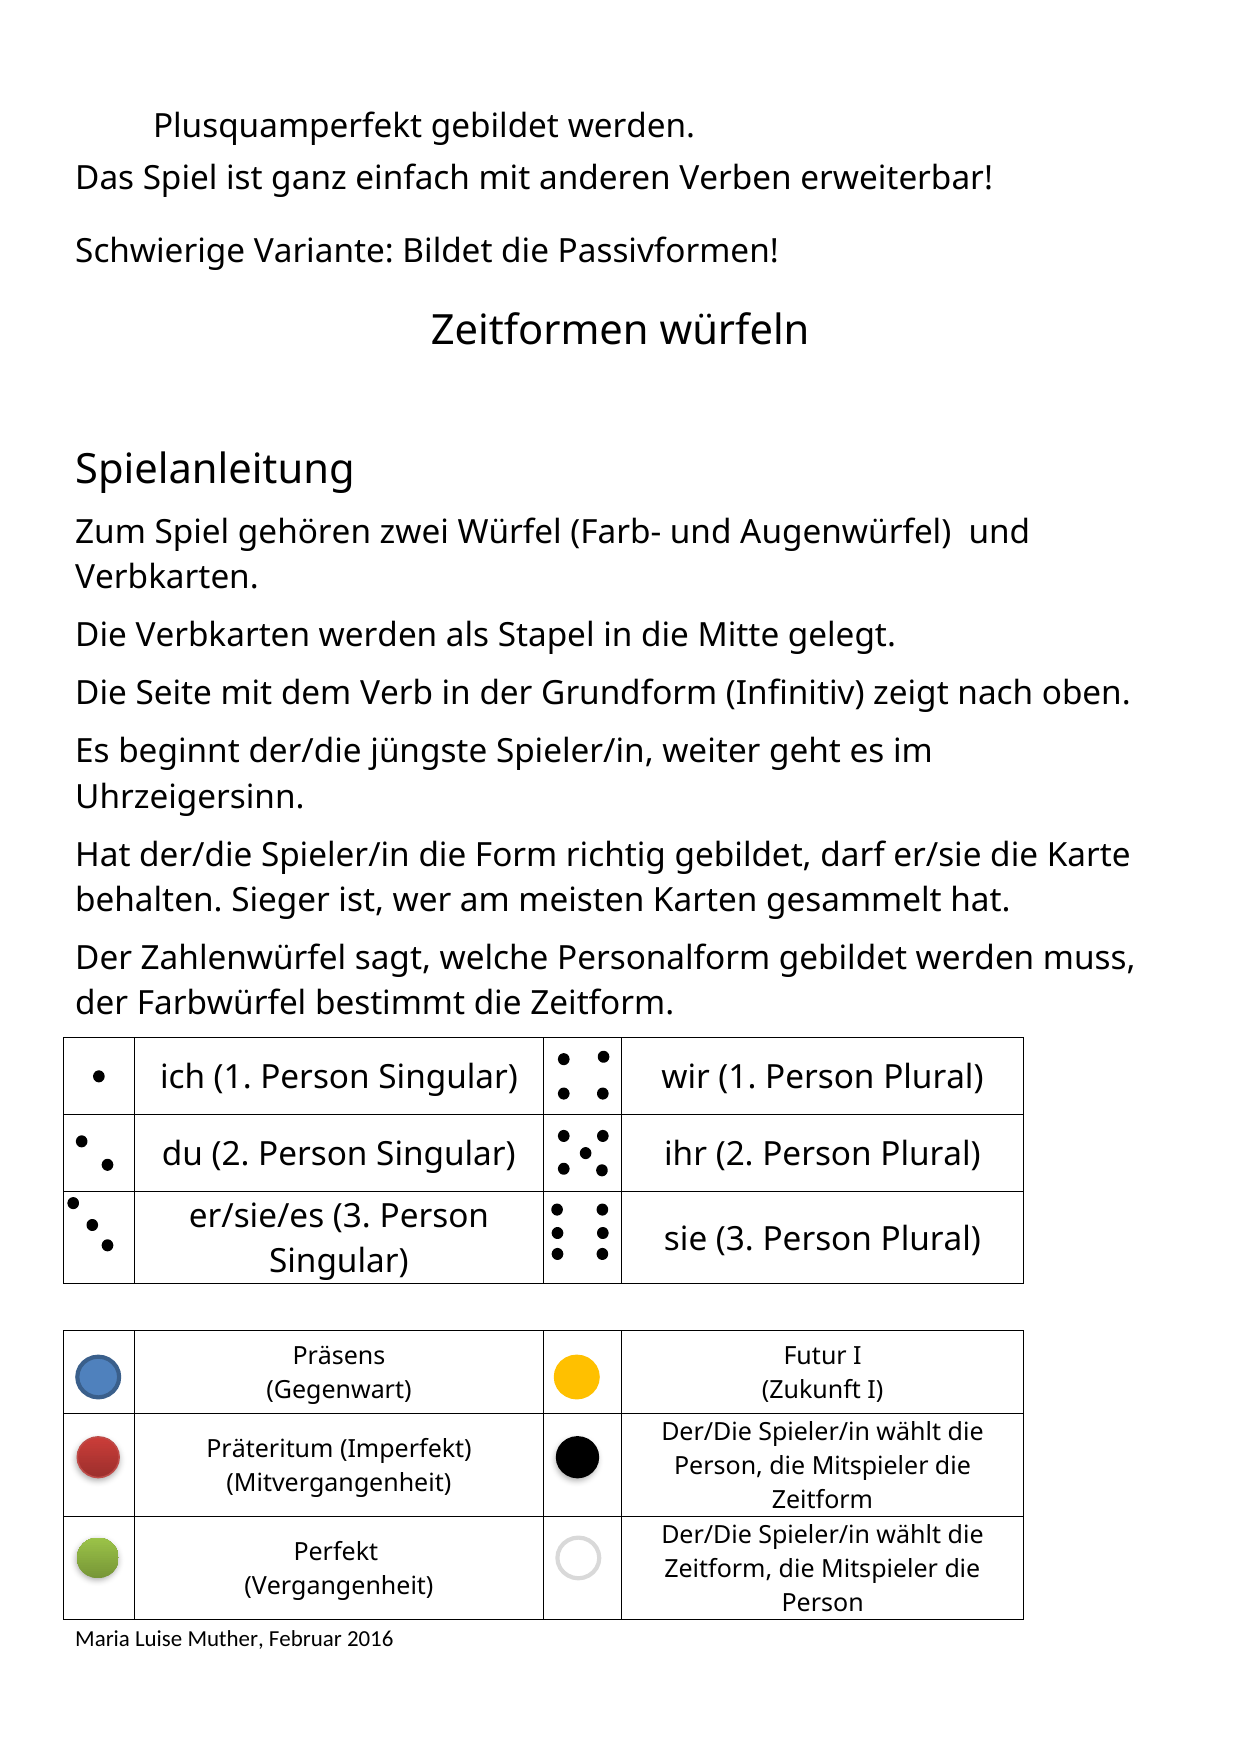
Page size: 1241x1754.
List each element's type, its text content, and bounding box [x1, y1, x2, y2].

table_header Futur I (Zukunft I) [622, 1331, 1023, 1413]
text Schwierige Variante: Bildet die Passivformen! [75, 227, 1165, 272]
table_header Präsens (Gegenwart) [135, 1331, 543, 1413]
table_header wir (1. Person Plural) [622, 1038, 1023, 1114]
table_cell Präteritum (Imperfekt) (Mitvergangenheit) [135, 1414, 543, 1516]
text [75, 102, 1165, 199]
table_cell [64, 1115, 134, 1191]
table_header [544, 1331, 621, 1413]
text Hat der/die Spieler/in die Form richtig gebildet, darf er/sie die Karte behalten. Sieger ist, wer am meisten Karten gesammelt hat. [75, 830, 1165, 921]
table_cell [544, 1414, 621, 1516]
text Zeitformen würfeln [75, 300, 1165, 357]
table_cell [64, 1517, 134, 1619]
text Es beginnt der/die jüngste Spieler/in, weiter geht es im Uhrzeigersinn. [75, 727, 1165, 818]
table_cell [64, 1192, 134, 1282]
table_header [64, 1331, 134, 1413]
table_header [544, 1038, 621, 1114]
table_cell Der/Die Spieler/in wählt die Zeitform, die Mitspieler die Person [622, 1517, 1023, 1619]
table_cell Der/Die Spieler/in wählt die Person, die Mitspieler die Zeitform [622, 1414, 1023, 1516]
text Zum Spiel gehören zwei Würfel (Farb- und Augenwürfel) und Verbkarten. [75, 508, 1165, 599]
text Der Zahlenwürfel sagt, welche Personalform gebildet werden muss, der Farbwürfel bestimmt die Zeitform. [75, 934, 1165, 1024]
table_cell ihr (2. Person Plural) [622, 1115, 1023, 1191]
table_cell [544, 1192, 621, 1282]
table_cell du (2. Person Singular) [135, 1115, 543, 1191]
table_cell sie (3. Person Plural) [622, 1192, 1023, 1282]
table_cell [544, 1517, 621, 1619]
text Spielanleitung [75, 438, 1165, 495]
table_cell er/sie/es (3. Person Singular) [135, 1192, 543, 1282]
table_cell [544, 1115, 621, 1191]
table_cell [64, 1414, 134, 1516]
text Die Seite mit dem Verb in der Grundform (Infinitiv) zeigt nach oben. [75, 669, 1165, 714]
table_header [64, 1038, 134, 1114]
text Die Verbkarten werden als Stapel in die Mitte gelegt. [75, 611, 1165, 657]
table_cell Perfekt (Vergangenheit) [135, 1517, 543, 1619]
table_header ich (1. Person Singular) [135, 1038, 543, 1114]
